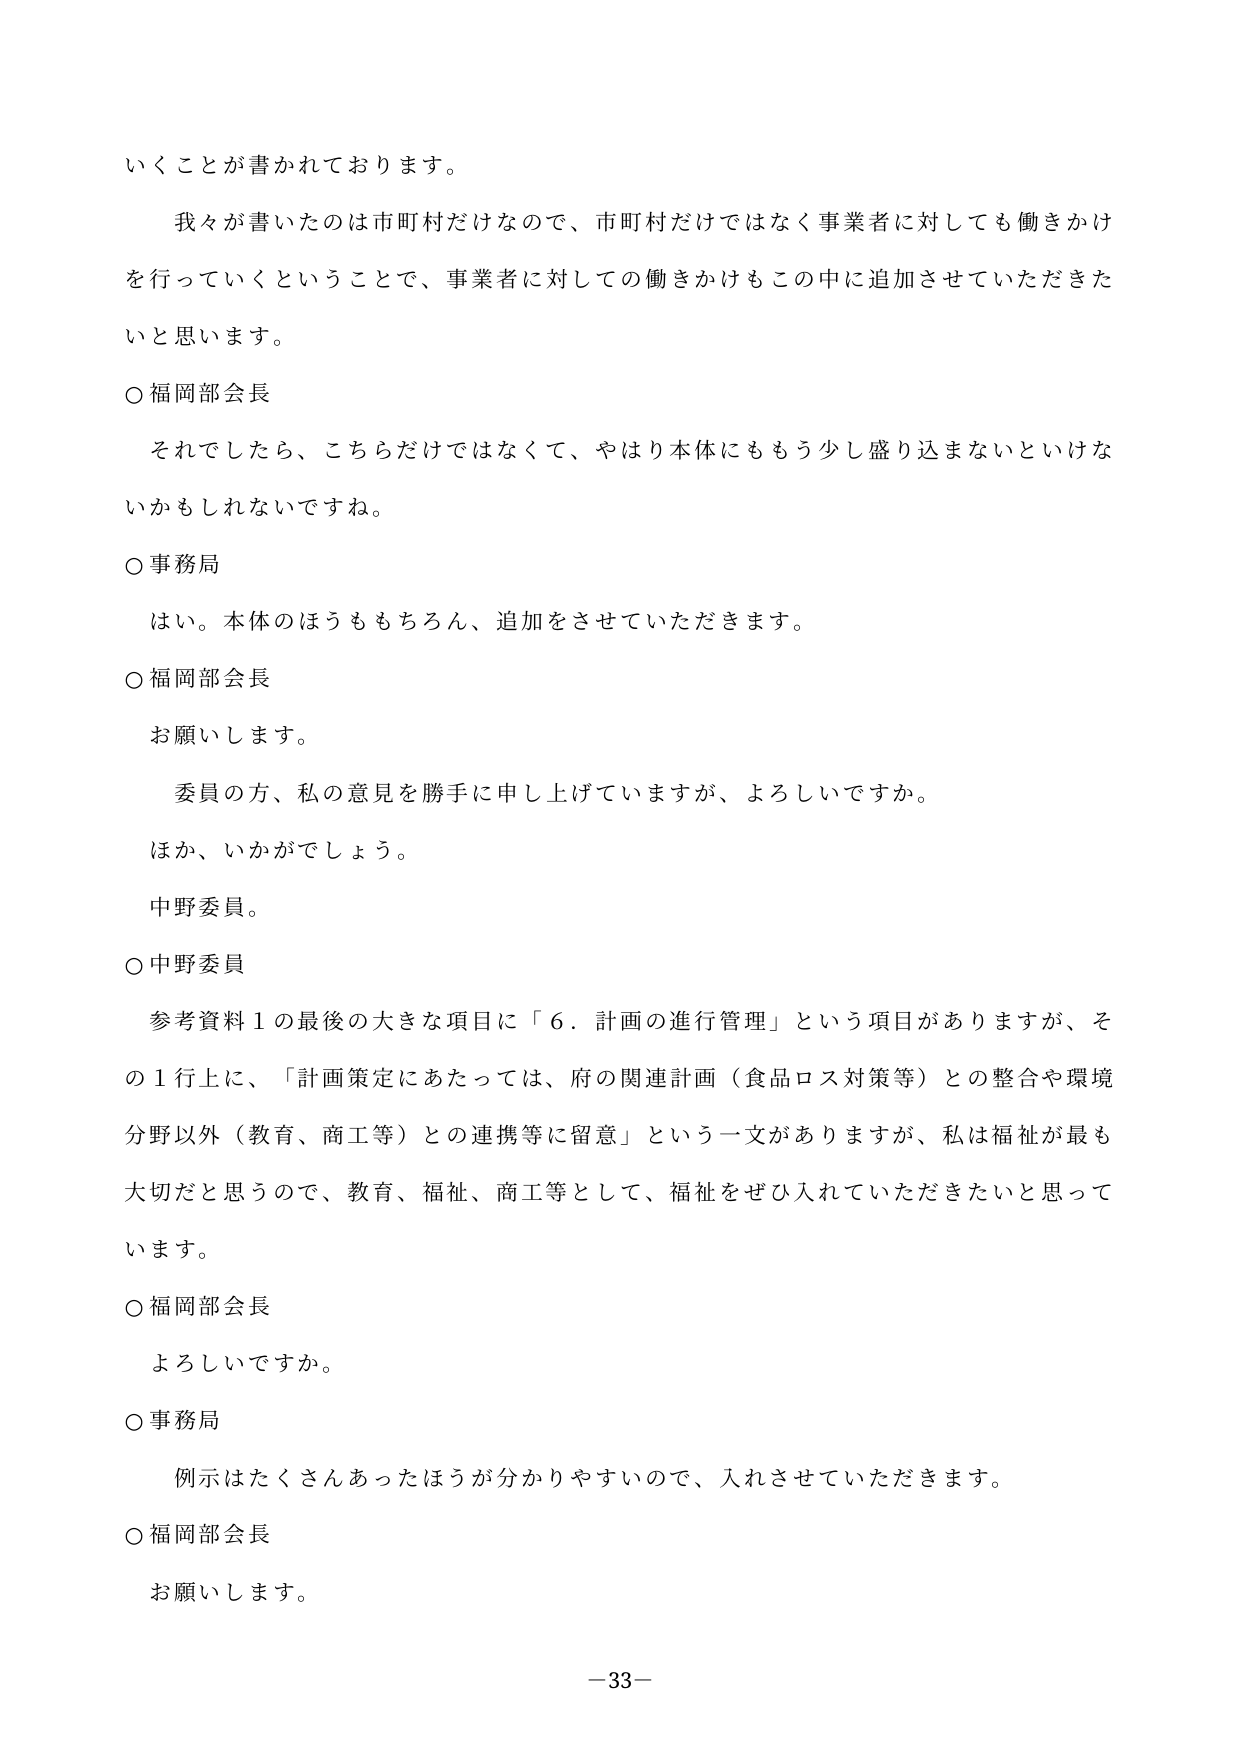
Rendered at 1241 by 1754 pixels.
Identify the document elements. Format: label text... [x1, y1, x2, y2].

text ほか、いかがでしょう。 [124, 820, 1116, 877]
text それでしたら、こちらだけではなくて、やはり本体にももう少し盛り込まないといけないかもしれないですね。 [124, 420, 1116, 534]
text お願いします。 [124, 706, 1116, 763]
text 委員の方、私の意見を勝手に申し上げていますが、よろしいですか。 [124, 763, 1116, 820]
text ○事務局 [124, 534, 1116, 592]
text ○中野委員 [124, 934, 1116, 991]
text ○福岡部会長 [124, 1277, 1116, 1334]
text 中野委員。 [124, 877, 1116, 934]
text 参考資料１の最後の大きな項目に「６．計画の進行管理」という項目がありますが、その１行上に、「計画策定にあたっては、府の関連計画（食品ロス対策等）との整合や環境分野以外（教育、商工等）との連携等に留意」という一文がありますが、私は福祉が最も大切だと思うので、教育、福祉、商工等として、福祉をぜひ入れていただきたいと思っています。 [124, 991, 1116, 1277]
text ○福岡部会長 [124, 649, 1116, 706]
text よろしいですか。 [124, 1334, 1116, 1391]
text はい。本体のほうももちろん、追加をさせていただきます。 [124, 592, 1116, 649]
text 例示はたくさんあったほうが分かりやすいので、入れさせていただきます。 [124, 1448, 1116, 1505]
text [124, 135, 1116, 192]
text お願いします。 [124, 1562, 1116, 1619]
text ○事務局 [124, 1391, 1116, 1448]
text ○福岡部会長 [124, 363, 1116, 420]
text 我々が書いたのは市町村だけなので、市町村だけではなく事業者に対しても働きかけを行っていくということで、事業者に対しての働きかけもこの中に追加させていただきたいと思います。 [124, 192, 1116, 363]
text ○福岡部会長 [124, 1505, 1116, 1562]
